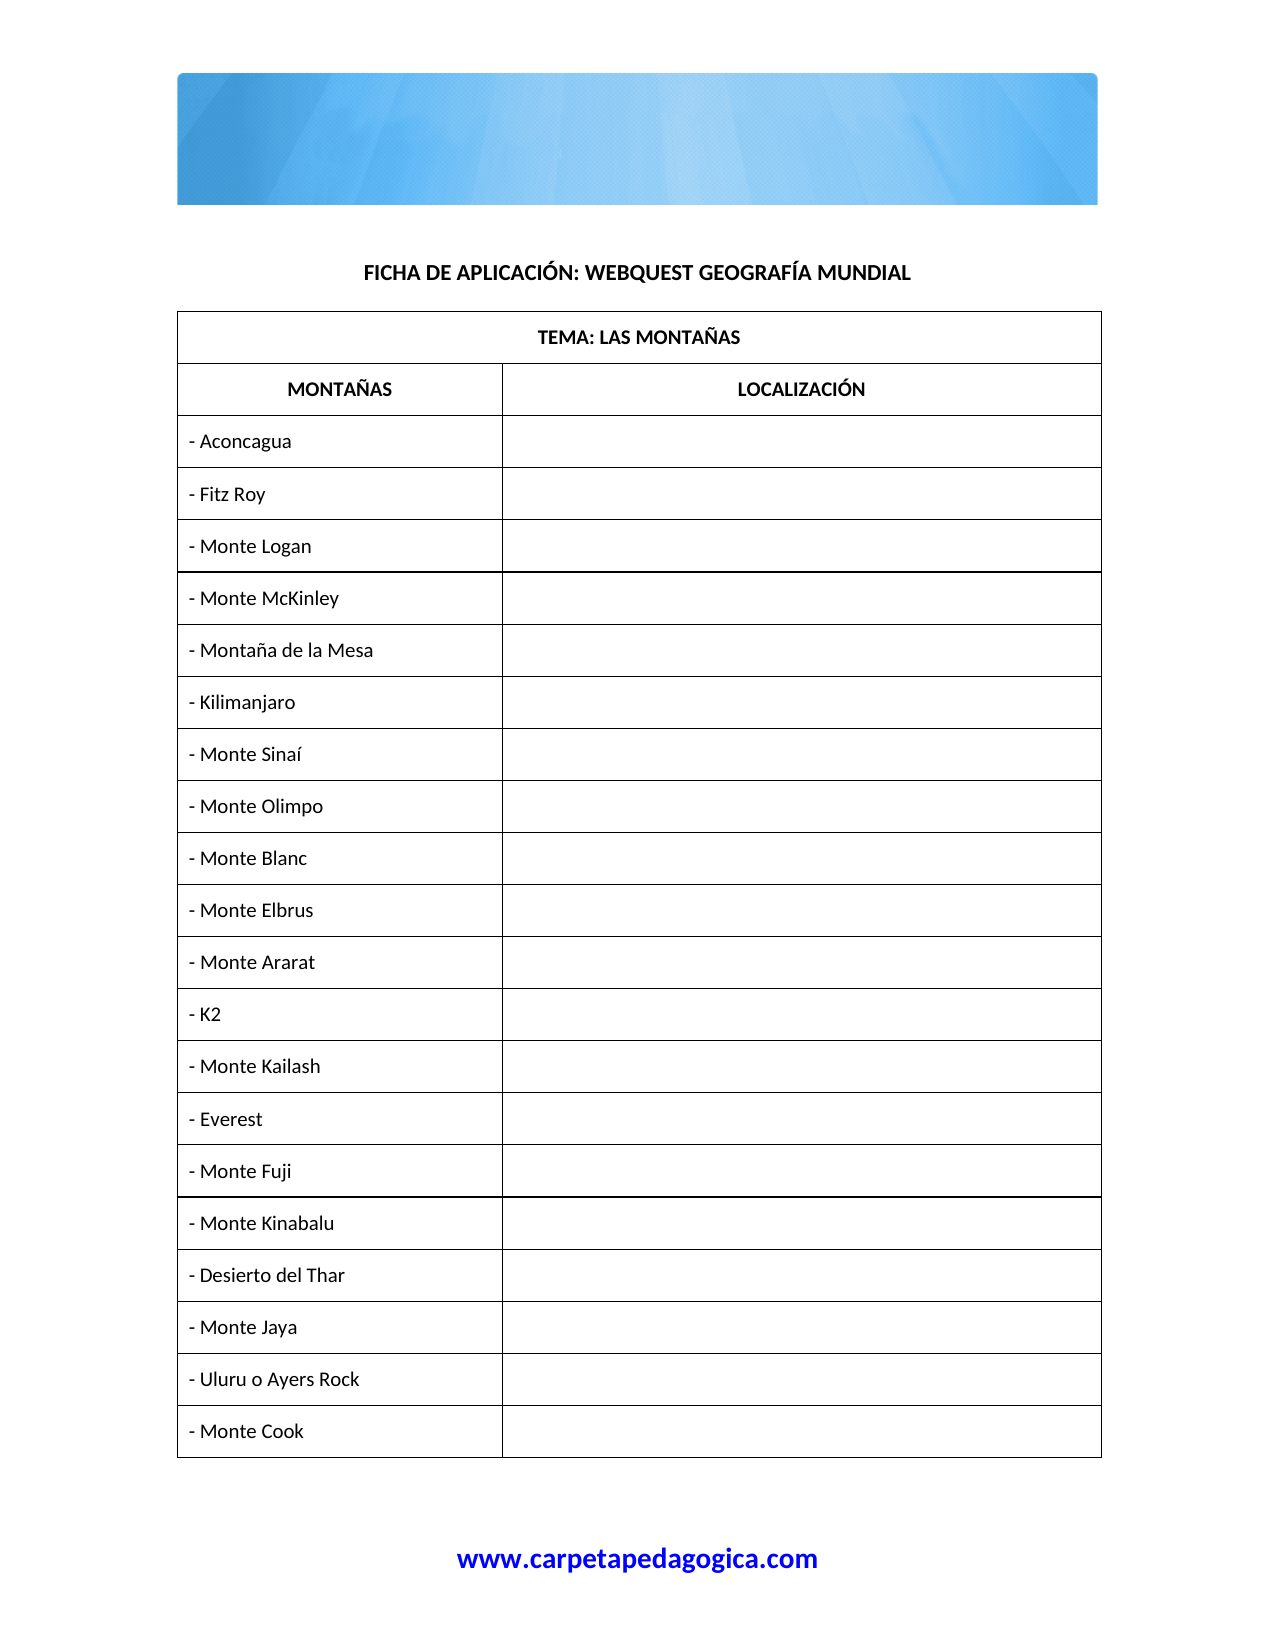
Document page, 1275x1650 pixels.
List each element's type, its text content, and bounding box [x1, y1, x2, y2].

table_cell - Monte Jaya [178, 1302, 502, 1353]
table_header TEMA: LAS MONTAÑAS [178, 312, 1101, 363]
table_cell [503, 1198, 1101, 1248]
table_cell - Monte Kinabalu [178, 1198, 502, 1248]
table_cell - Monte Ararat [178, 937, 502, 988]
table_cell - Uluru o Ayers Rock [178, 1354, 502, 1405]
table_cell [503, 573, 1101, 623]
table_cell MONTAÑAS [178, 364, 502, 415]
table_cell [503, 781, 1101, 832]
table_cell - Monte McKinley [178, 573, 502, 623]
table_cell [503, 729, 1101, 780]
table_cell - Desierto del Thar [178, 1250, 502, 1301]
table_cell - Monte Sinaí [178, 729, 502, 780]
table_cell [503, 885, 1101, 936]
table_cell - Monte Olimpo [178, 781, 502, 832]
table_cell [503, 468, 1101, 519]
table_cell [503, 1302, 1101, 1353]
table_cell [503, 1093, 1101, 1144]
table_cell [503, 833, 1101, 884]
table_cell - Fitz Roy [178, 468, 502, 519]
table_cell [503, 1354, 1101, 1405]
table_cell LOCALIZACIÓN [503, 364, 1101, 415]
table_cell - Monte Kailash [178, 1041, 502, 1092]
table_cell - Monte Logan [178, 520, 502, 571]
table_cell - Aconcagua [178, 416, 502, 467]
table_cell - Monte Cook [178, 1406, 502, 1457]
table_cell - Montaña de la Mesa [178, 625, 502, 676]
table_cell [503, 937, 1101, 988]
table_cell [503, 1406, 1101, 1457]
table_cell - Monte Blanc [178, 833, 502, 884]
table_cell [503, 625, 1101, 676]
table_cell [503, 1250, 1101, 1301]
table_cell - Monte Fuji [178, 1145, 502, 1196]
table_cell - Everest [178, 1093, 502, 1144]
table_cell [503, 416, 1101, 467]
table_cell [503, 989, 1101, 1040]
table_cell - Monte Elbrus [178, 885, 502, 936]
table_cell - K2 [178, 989, 502, 1040]
table_cell [503, 1145, 1101, 1196]
table_cell [503, 520, 1101, 571]
table_cell [503, 677, 1101, 728]
picture [177, 73, 1098, 205]
text FICHA DE APLICACIÓN: WEBQUEST GEOGRAFÍA MUNDIAL [177, 258, 1098, 286]
table_cell - Kilimanjaro [178, 677, 502, 728]
table_cell [503, 1041, 1101, 1092]
